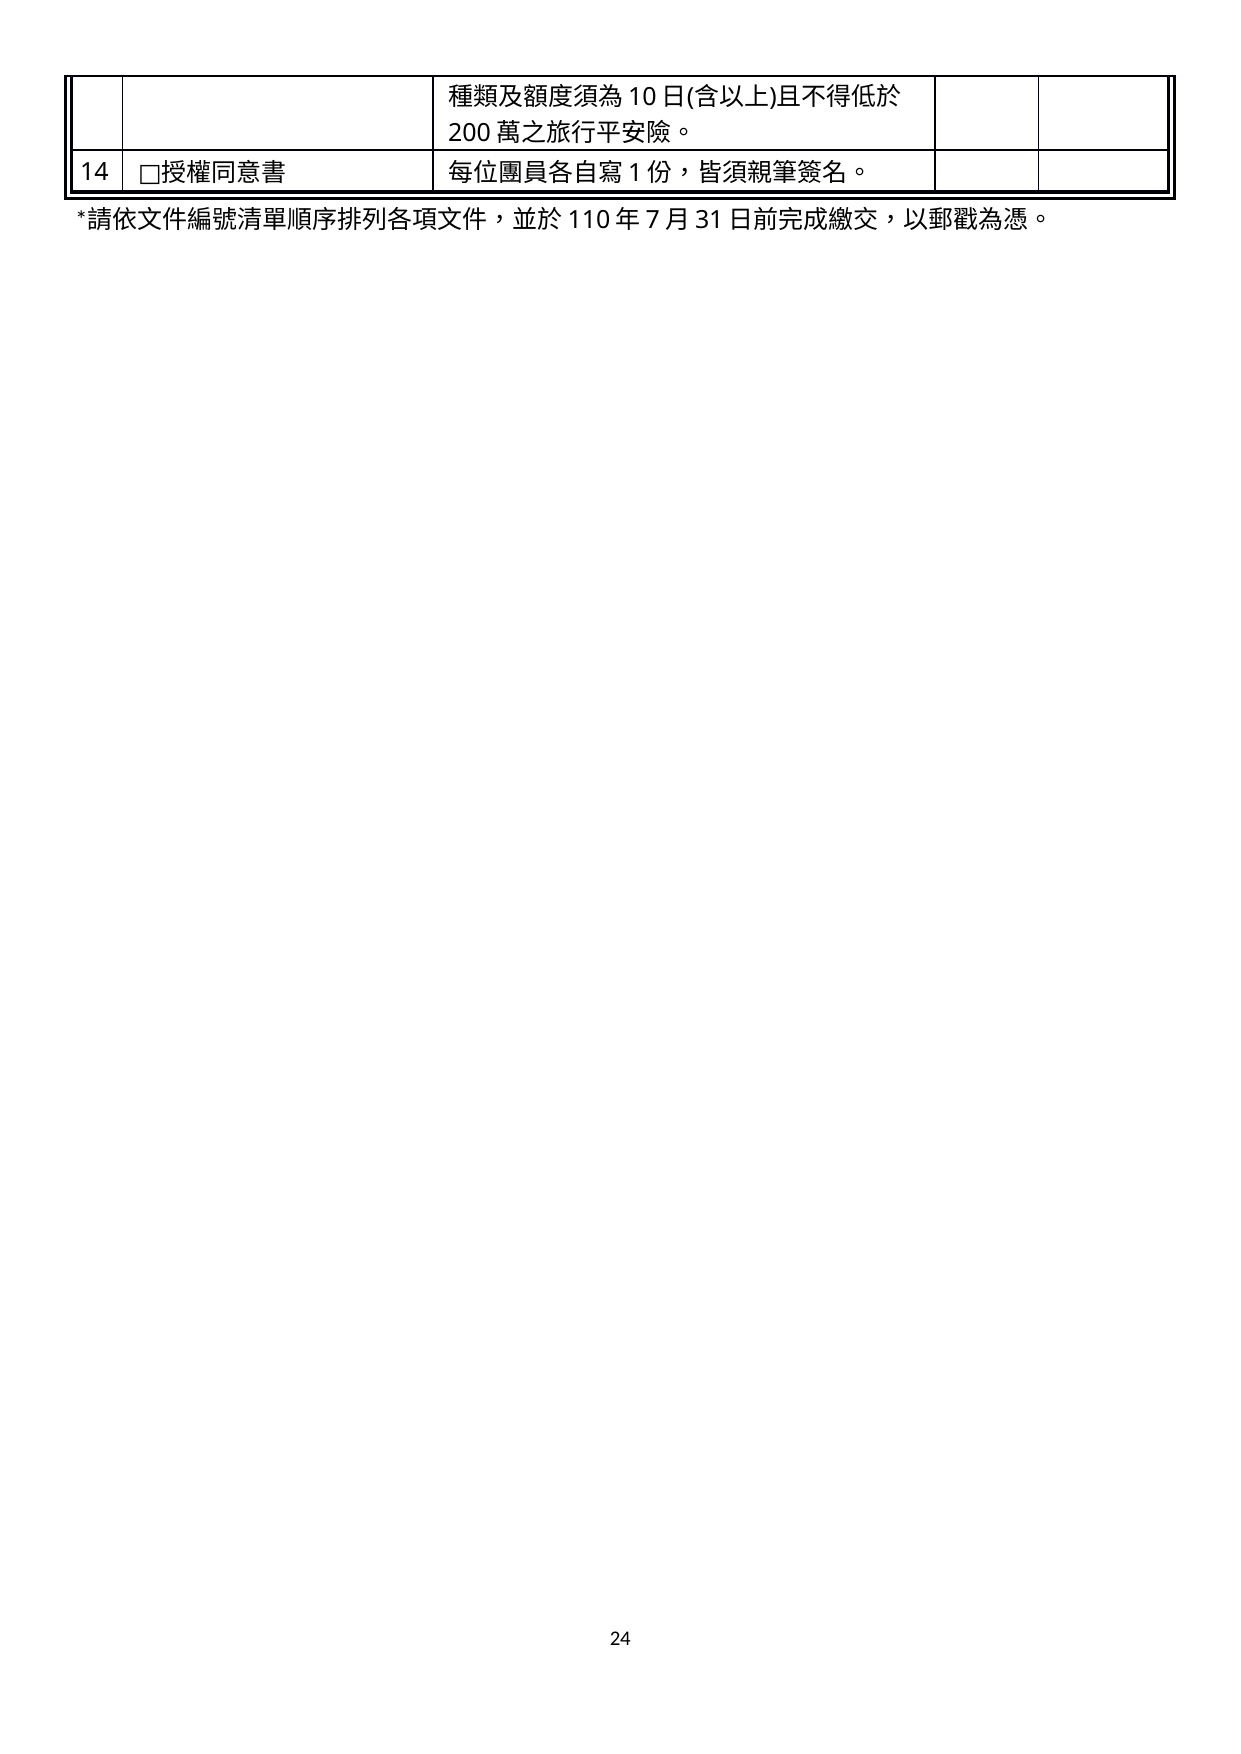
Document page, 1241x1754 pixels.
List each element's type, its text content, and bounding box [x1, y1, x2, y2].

table_cell 14 [73, 151, 122, 190]
table_cell [936, 151, 1038, 190]
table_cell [123, 77, 432, 149]
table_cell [434, 77, 934, 149]
table_cell [1039, 151, 1167, 190]
table_cell 13 [73, 77, 122, 149]
table_cell □授權同意書 [123, 151, 432, 190]
table_cell [936, 77, 1038, 149]
text *請依文件編號清單順序排列各項文件，並於110年7月31日前完成繳交，以郵戳為憑。 [75, 200, 1165, 236]
table_cell [1039, 77, 1167, 149]
table_cell 每位團員各自寫1份，皆須親筆簽名。 [434, 151, 934, 190]
